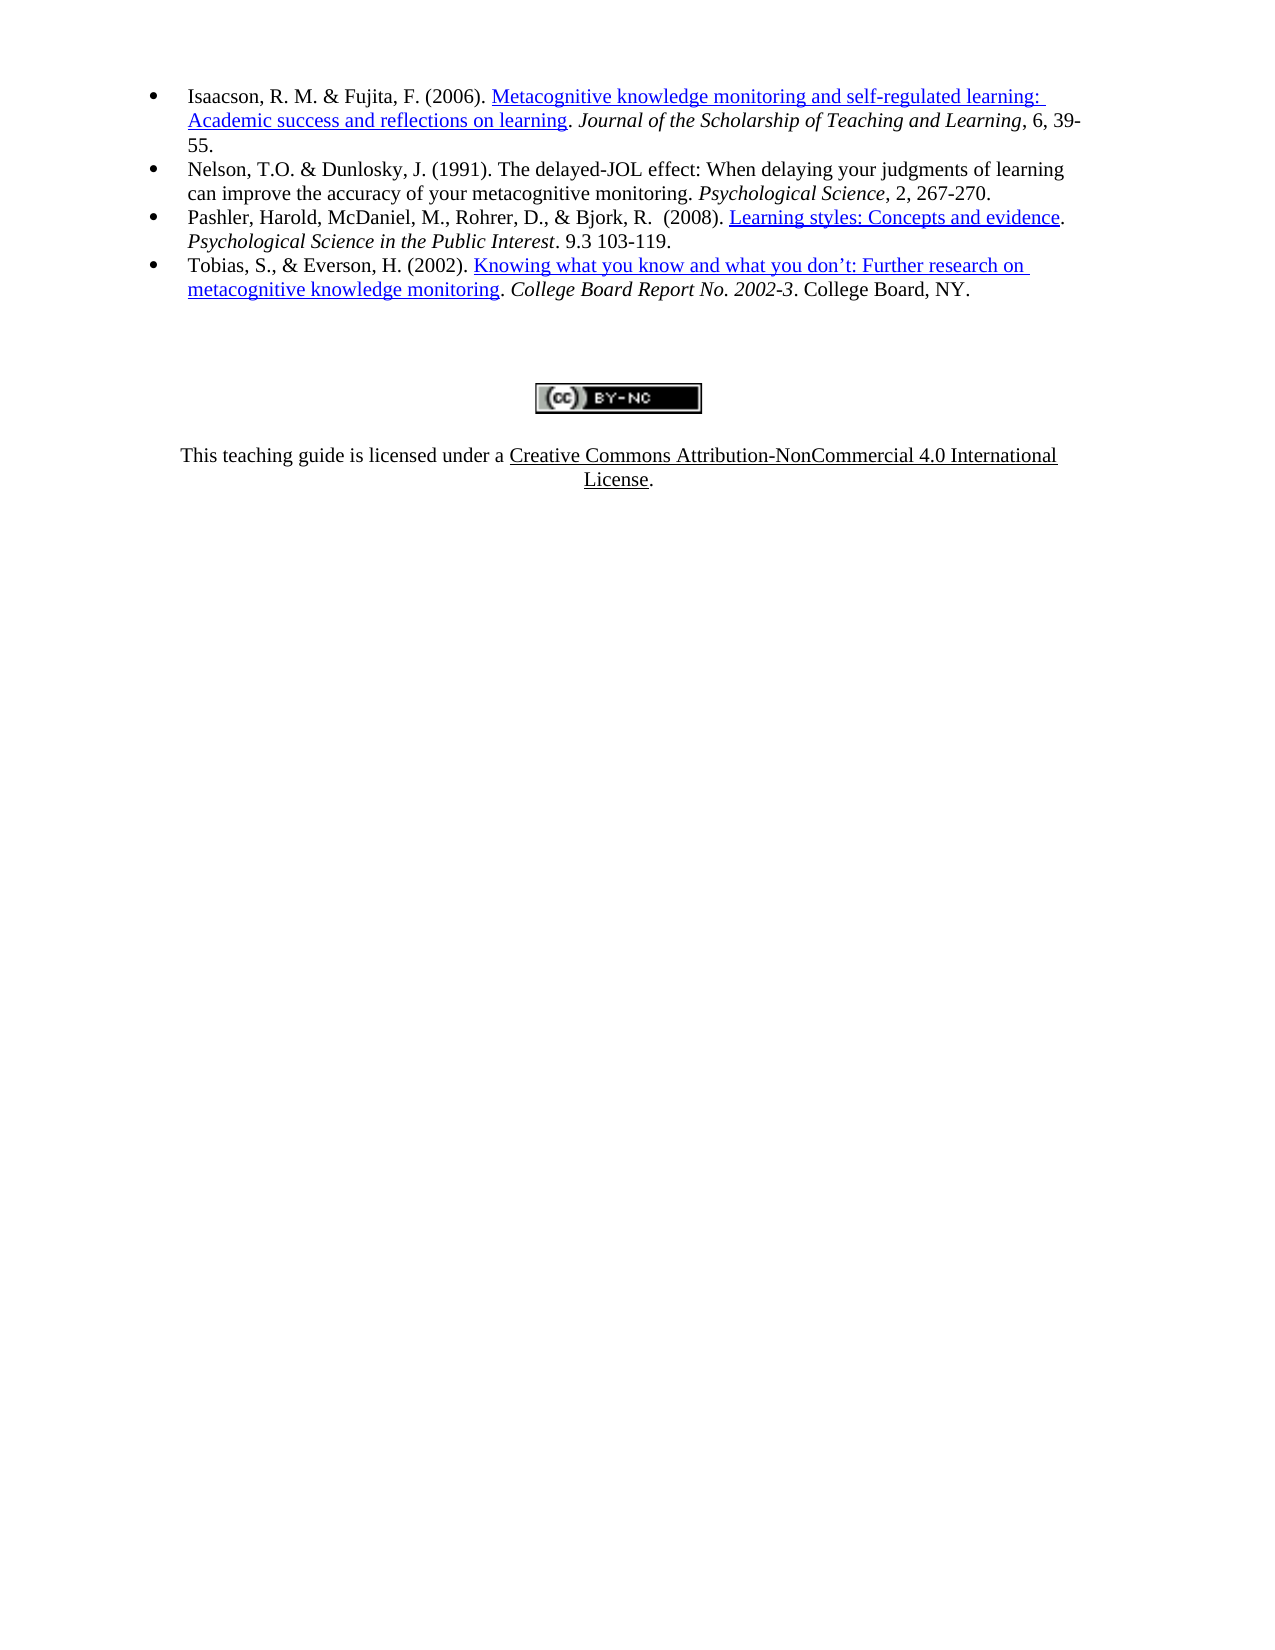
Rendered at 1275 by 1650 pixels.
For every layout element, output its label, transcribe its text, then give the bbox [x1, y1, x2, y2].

list Tobias, S., & Everson, H. (2002). Knowing what you know and what you don’t: Further research on metacognitive knowledge monitoring. College Board Report No. 2002-3. College Board, NY. [150, 253, 1087, 301]
text This teaching guide is licensed under a Creative Commons Attribution-NonCommercial 4.0 International License. [150, 443, 1087, 491]
list Isaacson, R. M. & Fujita, F. (2006). Metacognitive knowledge monitoring and self-regulated learning: Academic success and reflections on learning. Journal of the Scholarship of Teaching and Learning, 6, 39-55. [150, 84, 1087, 157]
list Nelson, T.O. & Dunlosky, J. (1991). The delayed-JOL effect: When delaying your judgments of learning can improve the accuracy of your metacognitive monitoring. Psychological Science, 2, 267-270. [150, 157, 1087, 205]
list Pashler, Harold, McDaniel, M., Rohrer, D., & Bjork, R. (2008). Learning styles: Concepts and evidence. Psychological Science in the Public Interest. 9.3 103-119. [150, 205, 1087, 253]
picture [535, 383, 703, 414]
